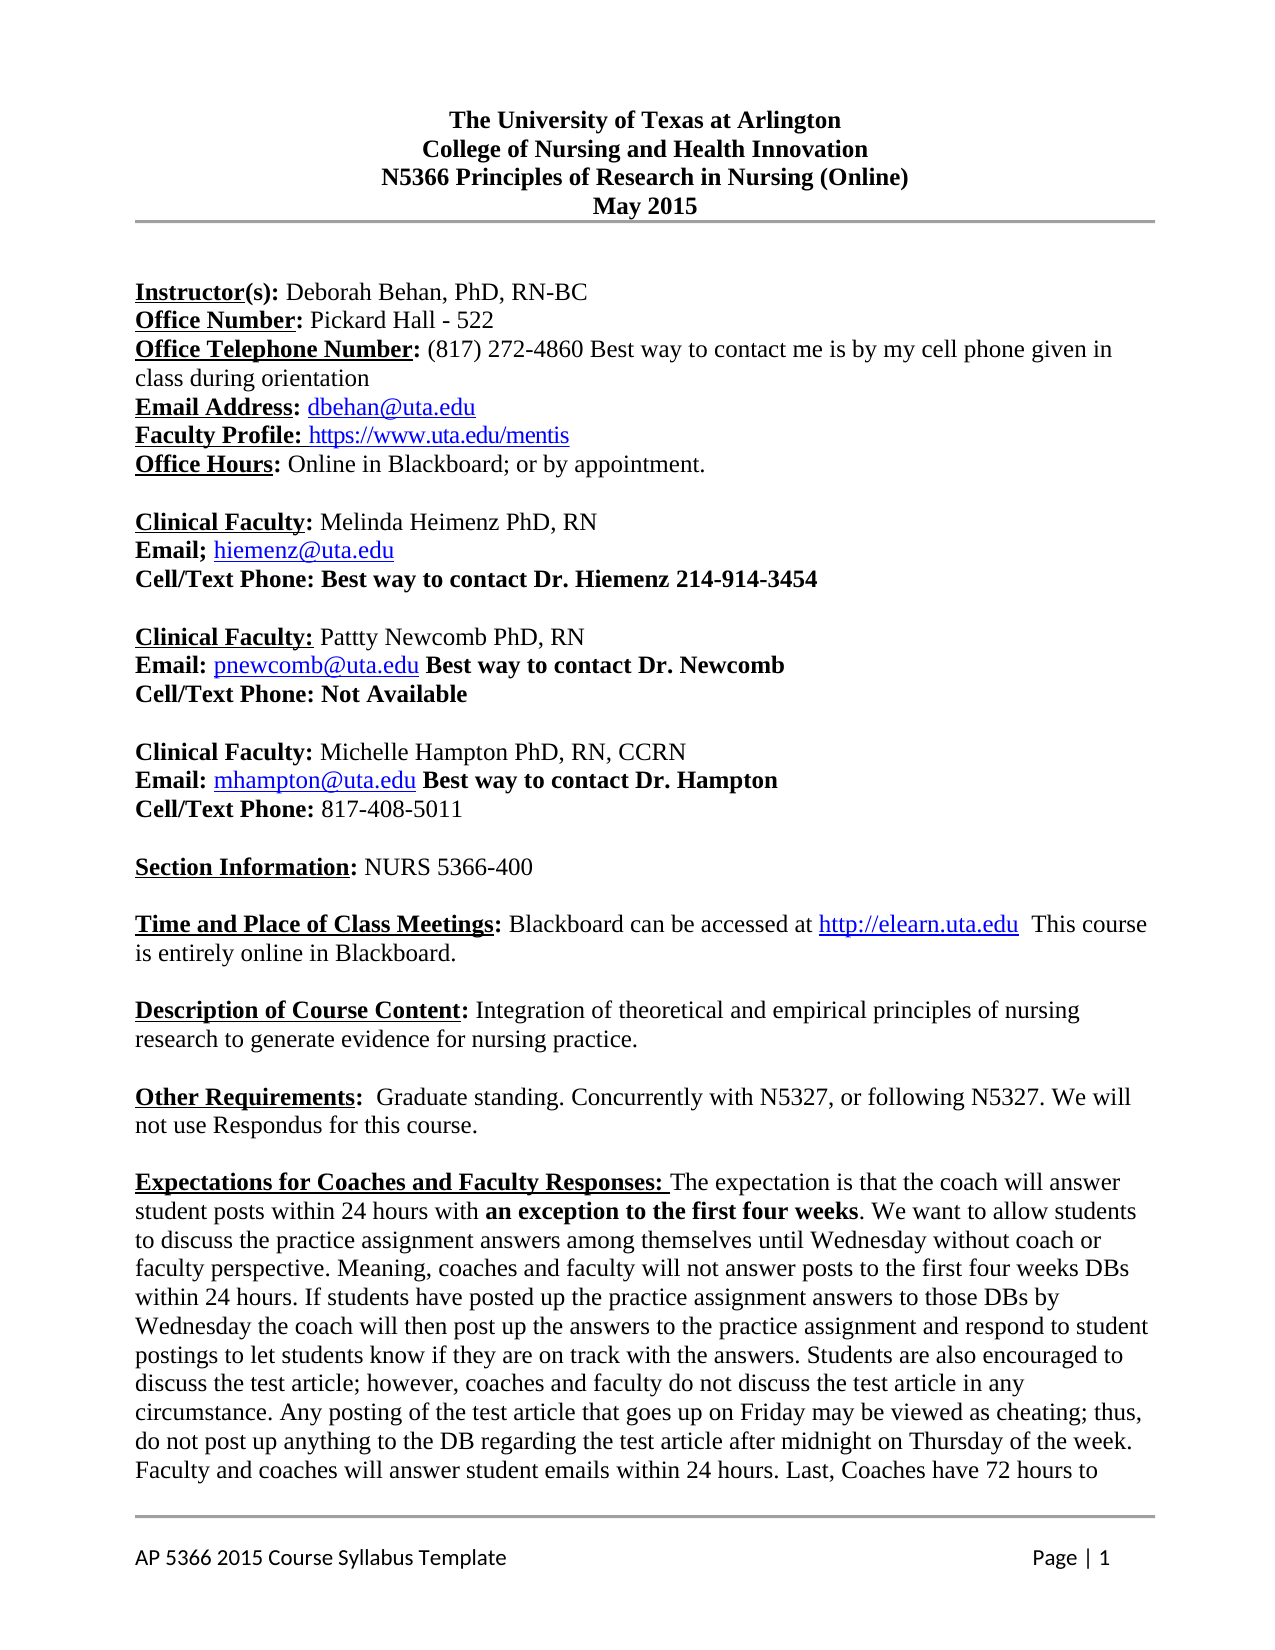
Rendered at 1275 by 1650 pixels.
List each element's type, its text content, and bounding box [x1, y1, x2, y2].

text Email Address: dbehan@uta.edu [135, 392, 1155, 421]
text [135, 1167, 1155, 1483]
text Time and Place of Class Meetings: Blackboard can be accessed at http://elearn.uta.edu This course is entirely online in Blackboard. [135, 909, 1155, 967]
text Faculty Profile: https://www.uta.edu/mentis [135, 421, 1155, 449]
text Cell/Text Phone: Not Available [135, 679, 1155, 708]
text Office Hours: Online in Blackboard; or by appointment. [135, 449, 1155, 478]
text N5366 Principles of Research in Nursing (Online) [135, 162, 1155, 191]
text Instructor(s): Deborah Behan, PhD, RN-BC [135, 277, 1155, 306]
text Cell/Text Phone: 817-408-5011 [135, 794, 1155, 823]
text Cell/Text Phone: Best way to contact Dr. Hiemenz 214-914-3454 [135, 564, 1155, 593]
text Email: pnewcomb@uta.edu Best way to contact Dr. Newcomb [135, 651, 1155, 679]
text Description of Course Content: Integration of theoretical and empirical principles of nursing research to generate evidence for nursing practice. [135, 996, 1155, 1053]
text Email; hiemenz@uta.edu [135, 536, 1155, 564]
text The University of Texas at Arlington [135, 105, 1155, 134]
text Office Number: Pickard Hall - 522 [135, 306, 1155, 334]
text May 2015 [135, 191, 1155, 220]
text College of Nursing and Health Innovation [135, 134, 1155, 162]
text Clinical Faculty: Pattty Newcomb PhD, RN [135, 622, 1155, 651]
text Clinical Faculty: Michelle Hampton PhD, RN, CCRN [135, 737, 1155, 766]
text Email: mhampton@uta.edu Best way to contact Dr. Hampton [135, 766, 1155, 794]
text Clinical Faculty: Melinda Heimenz PhD, RN [135, 507, 1155, 536]
text Other Requirements: Graduate standing. Concurrently with N5327, or following N5327. We will not use Respondus for this course. [135, 1082, 1155, 1139]
text Office Telephone Number: (817) 272-4860 Best way to contact me is by my cell phone given in class during orientation [135, 334, 1155, 392]
text Section Information: NURS 5366-400 [135, 852, 1155, 881]
